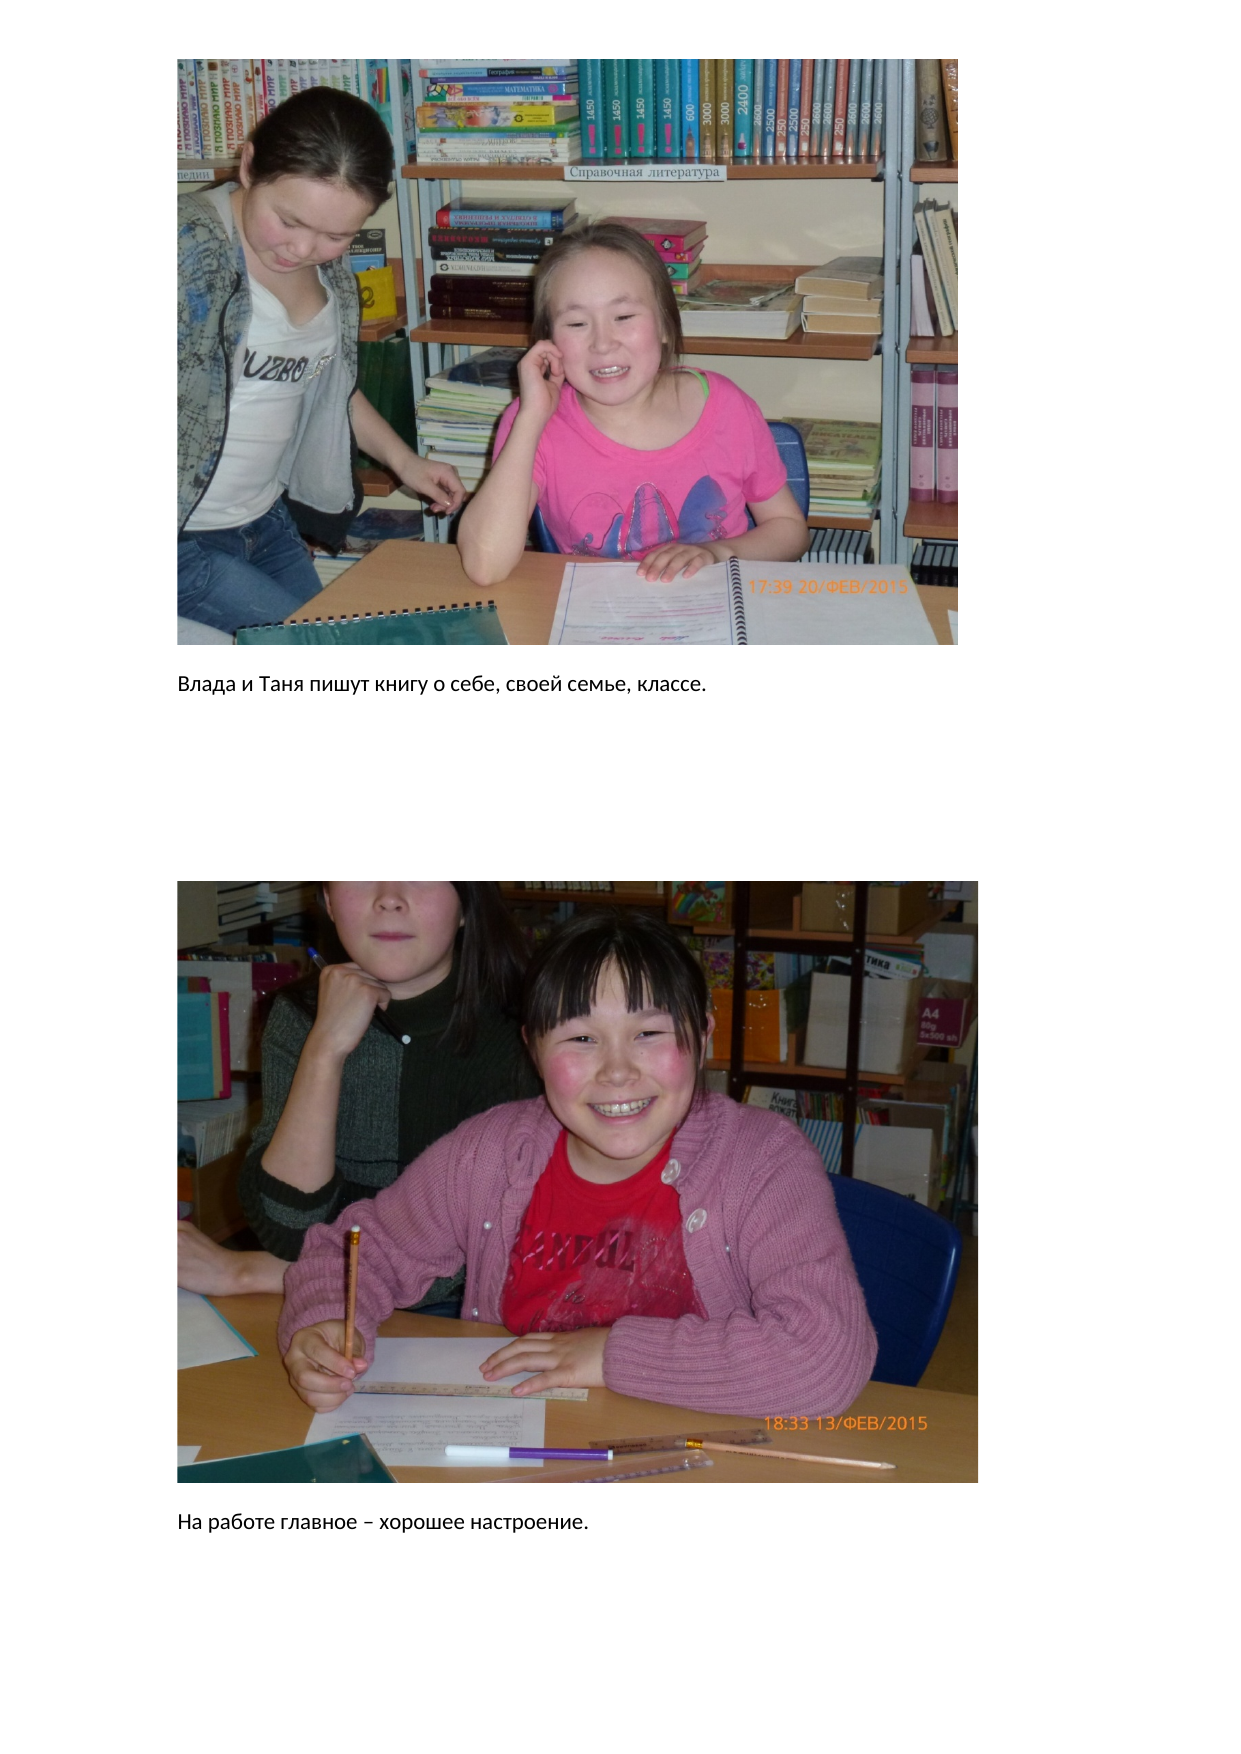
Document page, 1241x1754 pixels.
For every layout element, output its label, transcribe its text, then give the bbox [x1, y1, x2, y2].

text На работе главное – хорошее настроение. [177, 1507, 1152, 1535]
text Влада и Таня пишут книгу о себе, своей семье, классе. [177, 669, 1152, 698]
picture [177, 881, 979, 1483]
picture [177, 59, 958, 645]
